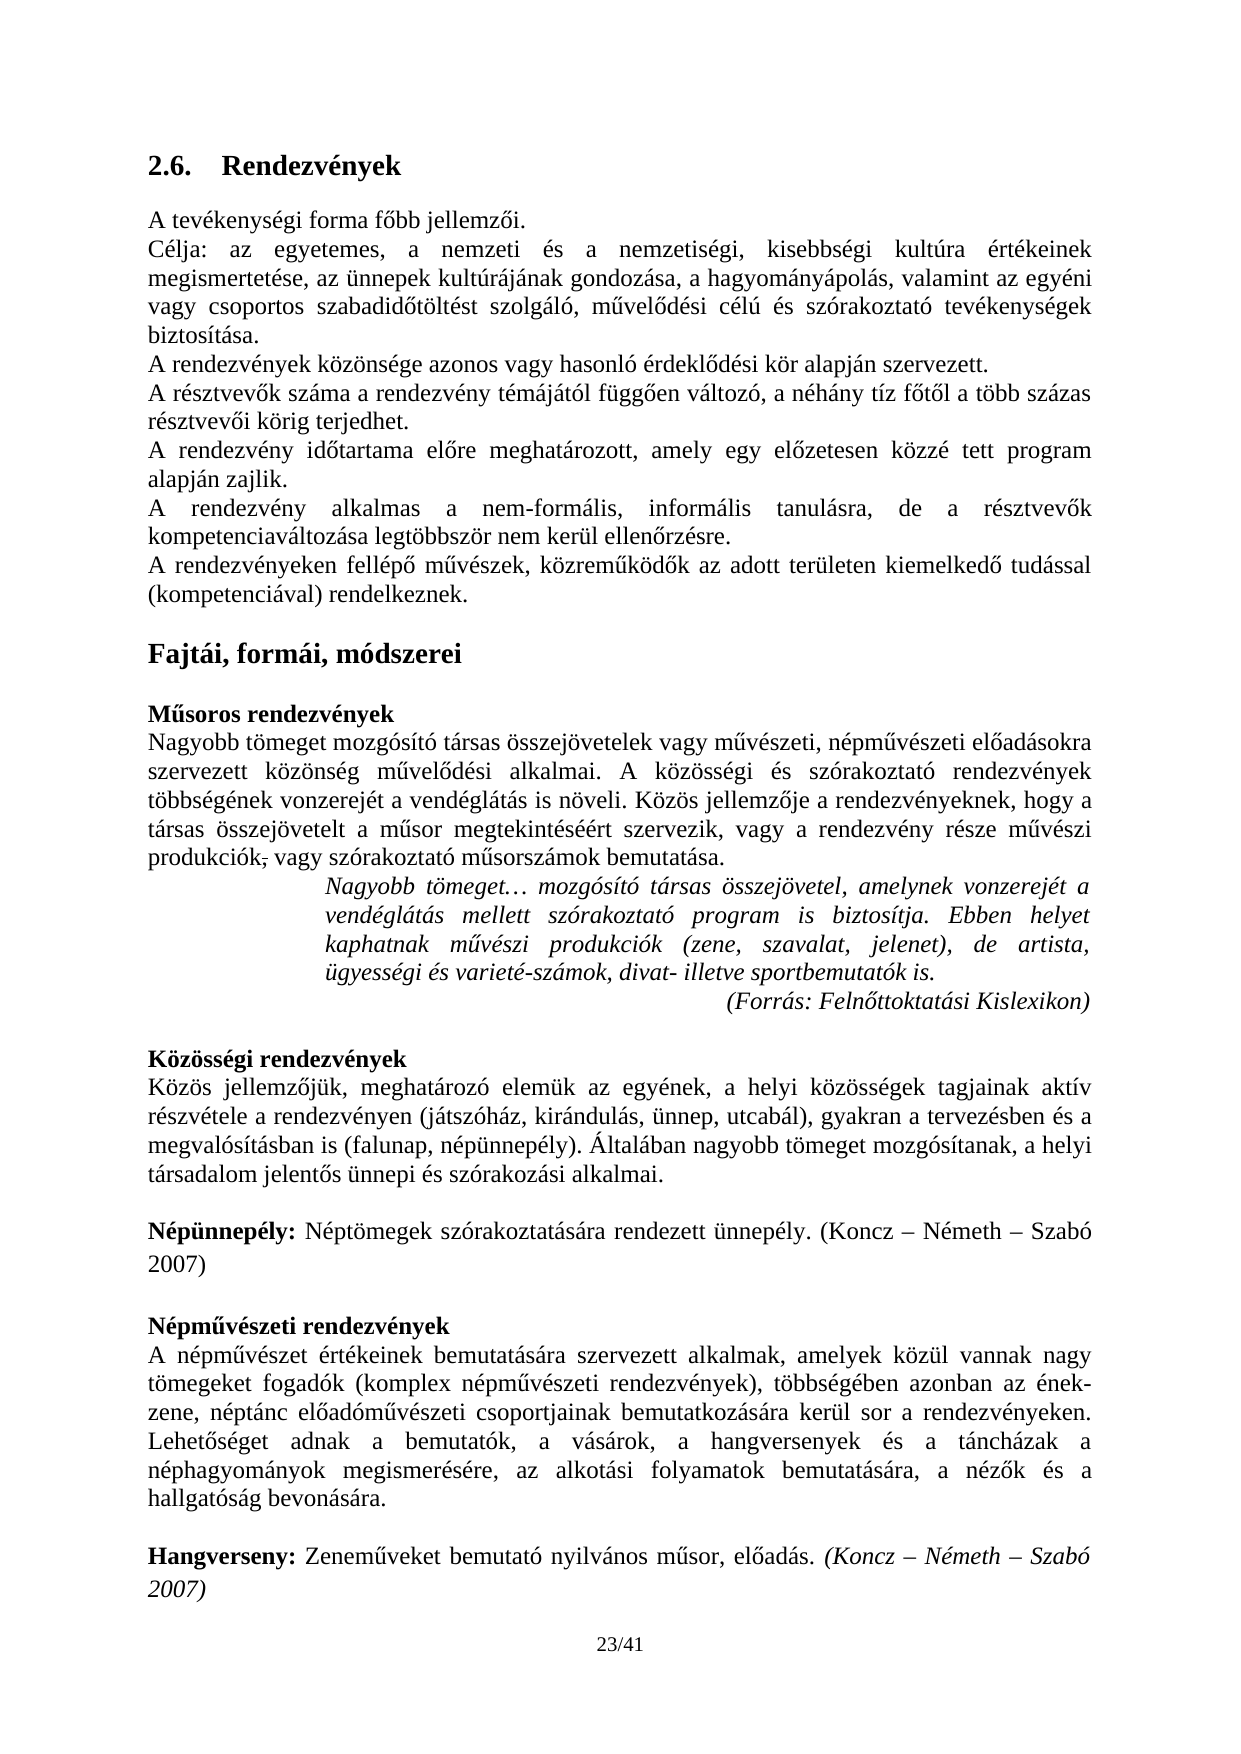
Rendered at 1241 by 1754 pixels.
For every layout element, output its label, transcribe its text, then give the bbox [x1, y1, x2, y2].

text A rendezvény alkalmas a nem-formális, informális tanulásra, de a résztvevők kompetenciaváltozása legtöbbször nem kerül ellenőrzésre. [148, 493, 1093, 550]
text A rendezvényeken fellépő művészek, közreműködők az adott területen kiemelkedő tudással (kompetenciával) rendelkeznek. [148, 550, 1093, 608]
subtitle Rendezvények [148, 148, 1093, 181]
text Nagyobb tömeget mozgósító társas összejövetelek vagy művészeti, népművészeti előadásokra szervezett közönség művelődési alkalmai. A közösségi és szórakoztató rendezvények többségének vonzerejét a vendéglátás is növeli. Közös jellemzője a rendezvényeknek, hogy a társas összejövetelt a műsor megtekintéséért szervezik, vagy a rendezvény része művészi produkciók, vagy szórakoztató műsorszámok bemutatása. [148, 727, 1093, 871]
text Közösségi rendezvények [148, 1044, 1093, 1072]
text Nagyobb tömeget… mozgósító társas összejövetel, amelynek vonzerejét a vendéglátás mellett szórakoztató program is biztosítja. Ebben helyet kaphatnak művészi produkciók (zene, szavalat, jelenet), de artista, ügyességi és varieté-számok, divat- illetve sportbemutatók is. [325, 871, 1093, 986]
text Népünnepély: Néptömegek szórakoztatására rendezett ünnepély. (Koncz – Németh – Szabó 2007) [148, 1216, 1093, 1278]
text A tevékenységi forma főbb jellemzői. [148, 205, 1093, 234]
text Hangverseny: Zeneműveket bemutató nyilvános műsor, előadás. (Koncz – Németh – Szabó 2007) [148, 1541, 1093, 1603]
text Műsoros rendezvények [148, 699, 1093, 727]
text A népművészet értékeinek bemutatására szervezett alkalmak, amelyek közül vannak nagy tömegeket fogadók (komplex népművészeti rendezvények), többségében azonban az ének-zene, néptánc előadóművészeti csoportjainak bemutatkozására kerül sor a rendezvényeken. Lehetőséget adnak a bemutatók, a vásárok, a hangversenyek és a táncházak a néphagyományok megismerésére, az alkotási folyamatok bemutatására, a nézők és a hallgatóság bevonására. [148, 1340, 1093, 1512]
text Célja: az egyetemes, a nemzeti és a nemzetiségi, kisebbségi kultúra értékeinek megismertetése, az ünnepek kultúrájának gondozása, a hagyományápolás, valamint az egyéni vagy csoportos szabadidőtöltést szolgáló, művelődési célú és szórakoztató tevékenységek biztosítása. [148, 234, 1093, 349]
text Közös jellemzőjük, meghatározó elemük az egyének, a helyi közösségek tagjainak aktív részvétele a rendezvényen (játszóház, kirándulás, ünnep, utcabál), gyakran a tervezésben és a megvalósításban is (falunap, népünnepély). Általában nagyobb tömeget mozgósítanak, a helyi társadalom jelentős ünnepi és szórakozási alkalmai. [148, 1072, 1093, 1187]
text Fajtái, formái, módszerei [148, 636, 1093, 670]
text (Forrás: Felnőttoktatási Kislexikon) [148, 986, 1093, 1015]
text A rendezvények közönsége azonos vagy hasonló érdeklődési kör alapján szervezett. [148, 349, 1093, 378]
text A rendezvény időtartama előre meghatározott, amely egy előzetesen közzé tett program alapján zajlik. [148, 435, 1093, 493]
text A résztvevők száma a rendezvény témájától függően változó, a néhány tíz főtől a több százas résztvevői körig terjedhet. [148, 378, 1093, 435]
text Népművészeti rendezvények [148, 1311, 1093, 1340]
